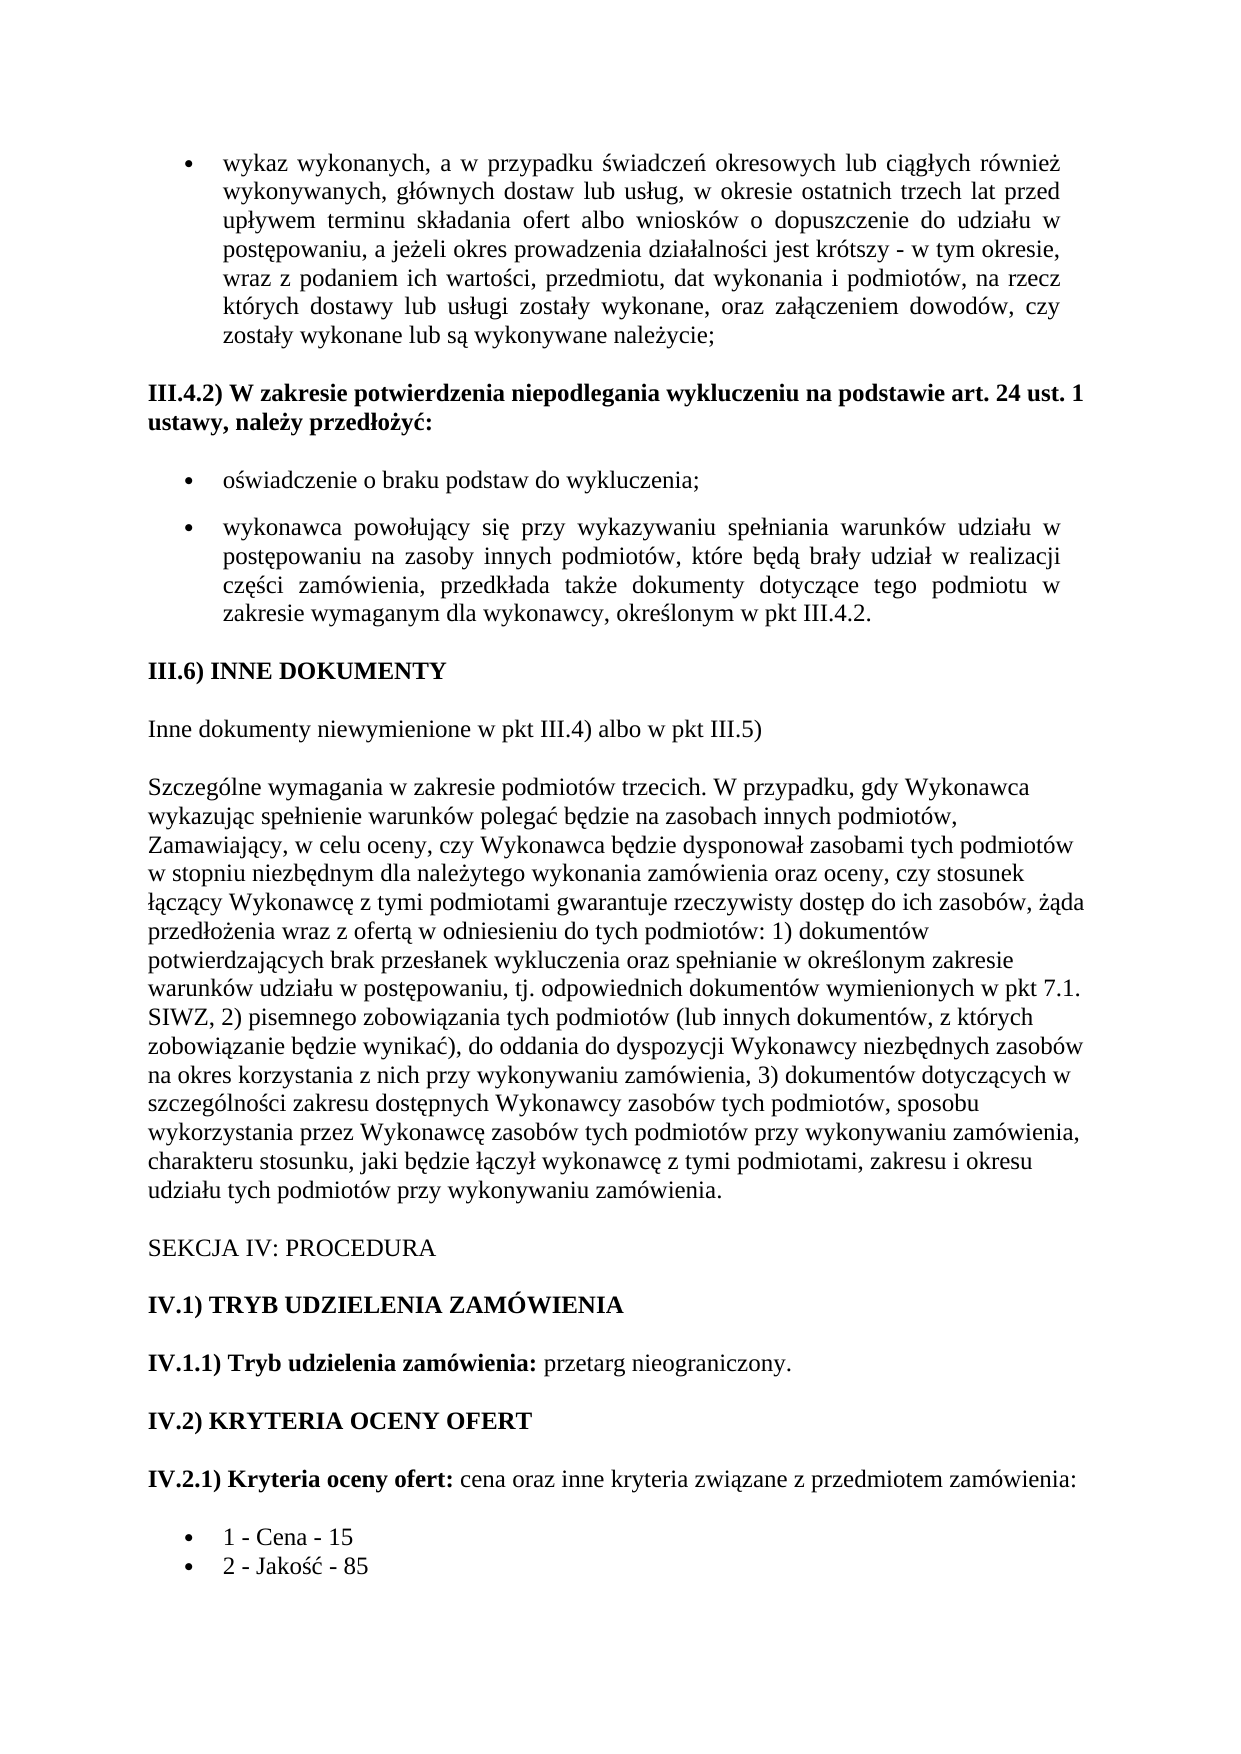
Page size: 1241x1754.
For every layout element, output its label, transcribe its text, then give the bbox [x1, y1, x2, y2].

text IV.1.1) Tryb udzielenia zamówienia: przetarg nieograniczony. [148, 1348, 1093, 1377]
text IV.2.1) Kryteria oceny ofert: cena oraz inne kryteria związane z przedmiotem zamówienia: [148, 1464, 1093, 1493]
list wykonawca powołujący się przy wykazywaniu spełniania warunków udziału w postępowaniu na zasoby innych podmiotów, które będą brały udział w realizacji części zamówienia, przedkłada także dokumenty dotyczące tego podmiotu w zakresie wymaganym dla wykonawcy, określonym w pkt III.4.2. [185, 512, 1061, 627]
text IV.1) TRYB UDZIELENIA ZAMÓWIENIA [148, 1291, 1093, 1319]
text SEKCJA IV: PROCEDURA [148, 1233, 1093, 1261]
text Szczególne wymagania w zakresie podmiotów trzecich. W przypadku, gdy Wykonawca wykazując spełnienie warunków polegać będzie na zasobach innych podmiotów, Zamawiający, w celu oceny, czy Wykonawca będzie dysponował zasobami tych podmiotów w stopniu niezbędnym dla należytego wykonania zamówienia oraz oceny, czy stosunek łączący Wykonawcę z tymi podmiotami gwarantuje rzeczywisty dostęp do ich zasobów, żąda przedłożenia wraz z ofertą w odniesieniu do tych podmiotów: 1) dokumentów potwierdzających brak przesłanek wykluczenia oraz spełnianie w określonym zakresie warunków udziału w postępowaniu, tj. odpowiednich dokumentów wymienionych w pkt 7.1. SIWZ, 2) pisemnego zobowiązania tych podmiotów (lub innych dokumentów, z których zobowiązanie będzie wynikać), do oddania do dyspozycji Wykonawcy niezbędnych zasobów na okres korzystania z nich przy wykonywaniu zamówienia, 3) dokumentów dotyczących w szczególności zakresu dostępnych Wykonawcy zasobów tych podmiotów, sposobu wykorzystania przez Wykonawcę zasobów tych podmiotów przy wykonywaniu zamówienia, charakteru stosunku, jaki będzie łączył wykonawcę z tymi podmiotami, zakresu i okresu udziału tych podmiotów przy wykonywaniu zamówienia. [148, 772, 1093, 1203]
list 2 - Jakość - 85 [185, 1551, 1093, 1580]
text Inne dokumenty niewymienione w pkt III.4) albo w pkt III.5) [148, 714, 1093, 743]
list oświadczenie o braku podstaw do wykluczenia; [185, 465, 1061, 493]
text IV.2) KRYTERIA OCENY OFERT [148, 1406, 1093, 1435]
list wykaz wykonanych, a w przypadku świadczeń okresowych lub ciągłych również wykonywanych, głównych dostaw lub usług, w okresie ostatnich trzech lat przed upływem terminu składania ofert albo wniosków o dopuszczenie do udziału w postępowaniu, a jeżeli okres prowadzenia działalności jest krótszy - w tym okresie, wraz z podaniem ich wartości, przedmiotu, dat wykonania i podmiotów, na rzecz których dostawy lub usługi zostały wykonane, oraz załączeniem dowodów, czy zostały wykonane lub są wykonywane należycie; [185, 148, 1061, 349]
text III.4.2) W zakresie potwierdzenia niepodlegania wykluczeniu na podstawie art. 24 ust. 1 ustawy, należy przedłożyć: [148, 378, 1093, 436]
text III.6) INNE DOKUMENTY [148, 656, 1093, 685]
list 1 - Cena - 15 [185, 1522, 1093, 1551]
